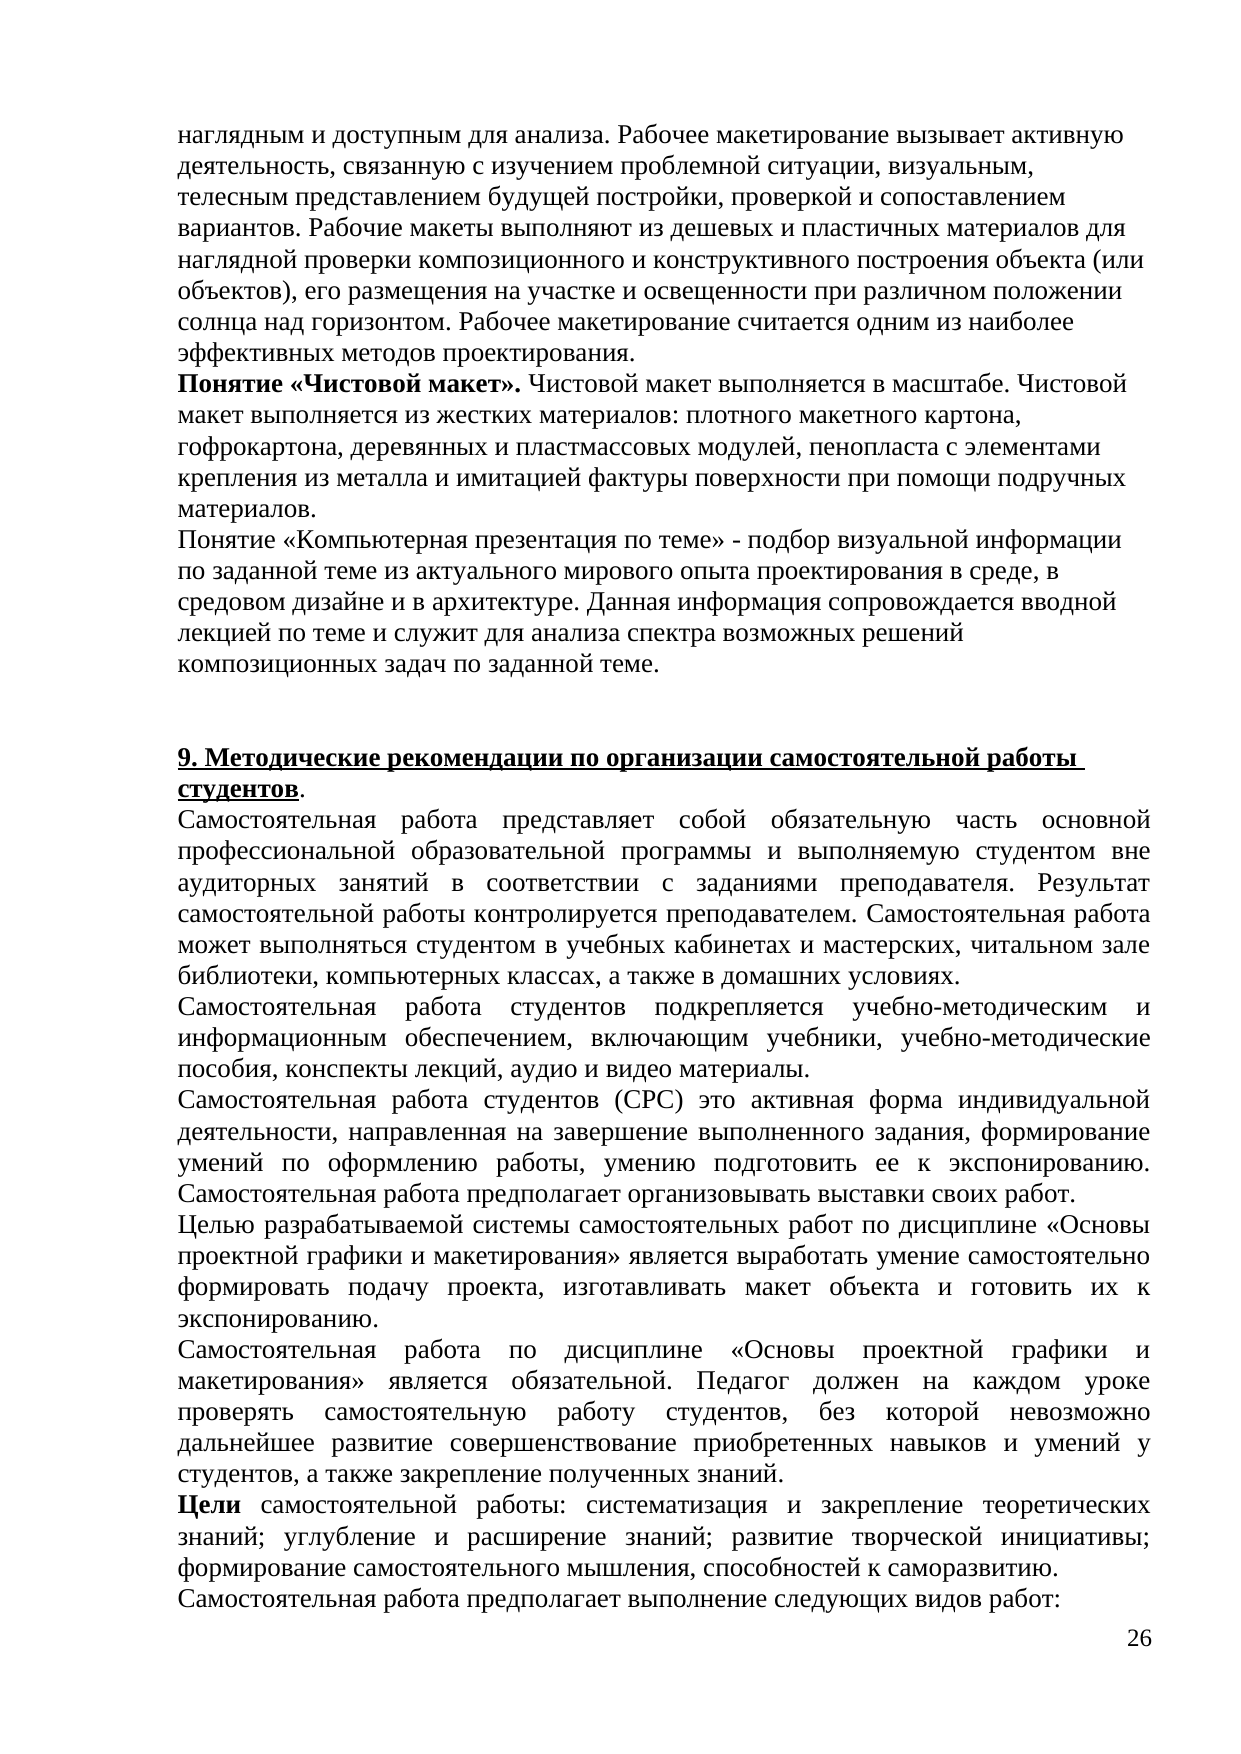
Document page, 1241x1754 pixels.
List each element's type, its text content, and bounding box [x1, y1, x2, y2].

text Самостоятельная работа студентов подкрепляется учебно-методическим и информационным обеспечением, включающим учебники, учебно-методические пособия, конспекты лекций, аудио и видео материалы. [177, 990, 1152, 1084]
text Самостоятельная работа предполагает выполнение следующих видов работ: [177, 1582, 1152, 1613]
text Самостоятельная работа по дисциплине «Основы проектной графики и макетирования» является обязательной. Педагог должен на каждом уроке проверять самостоятельную работу студентов, без которой невозможно дальнейшее развитие совершенствование приобретенных навыков и умений у студентов, а также закрепление полученных знаний. [177, 1333, 1152, 1488]
text Целью разрабатываемой системы самостоятельных работ по дисциплине «Основы проектной графики и макетирования» является выработать умение самостоятельно формировать подачу проекта, изготавливать макет объекта и готовить их к экспонированию. [177, 1208, 1152, 1333]
text Самостоятельная работа студентов (СРС) это активная форма индивидуальной деятельности, направленная на завершение выполненного задания, формирование умений по оформлению работы, умению подготовить ее к экспонированию. Самостоятельная работа предполагает организовывать выставки своих работ. [177, 1084, 1152, 1208]
text Понятие «Чистовой макет». Чистовой макет выполняется в масштабе. Чистовой макет выполняется из жестких материалов: плотного макетного картона, гофрокартона, деревянных и пластмассовых модулей, пенопласта с элементами крепления из металла и имитацией фактуры поверхности при помощи подручных материалов. [177, 367, 1152, 523]
text Самостоятельная работа представляет собой обязательную часть основной профессиональной образовательной программы и выполняемую студентом вне аудиторных занятий в соответствии с заданиями преподавателя. Результат самостоятельной работы контролируется преподавателем. Самостоятельная работа может выполняться студентом в учебных кабинетах и мастерских, читальном зале библиотеки, компьютерных классах, а также в домашних условиях. [177, 803, 1152, 990]
text Цели самостоятельной работы: систематизация и закрепление теоретических знаний; углубление и расширение знаний; развитие творческой инициативы; формирование самостоятельного мышления, способностей к саморазвитию. [177, 1488, 1152, 1582]
text 9. Методические рекомендации по организации самостоятельной работы студентов. [177, 741, 1152, 803]
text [177, 118, 1152, 367]
text Понятие «Компьютерная презентация по теме» - подбор визуальной информации по заданной теме из актуального мирового опыта проектирования в среде, в средовом дизайне и в архитектуре. Данная информация сопровождается вводной лекцией по теме и служит для анализа спектра возможных решений композиционных задач по заданной теме. [177, 523, 1152, 679]
